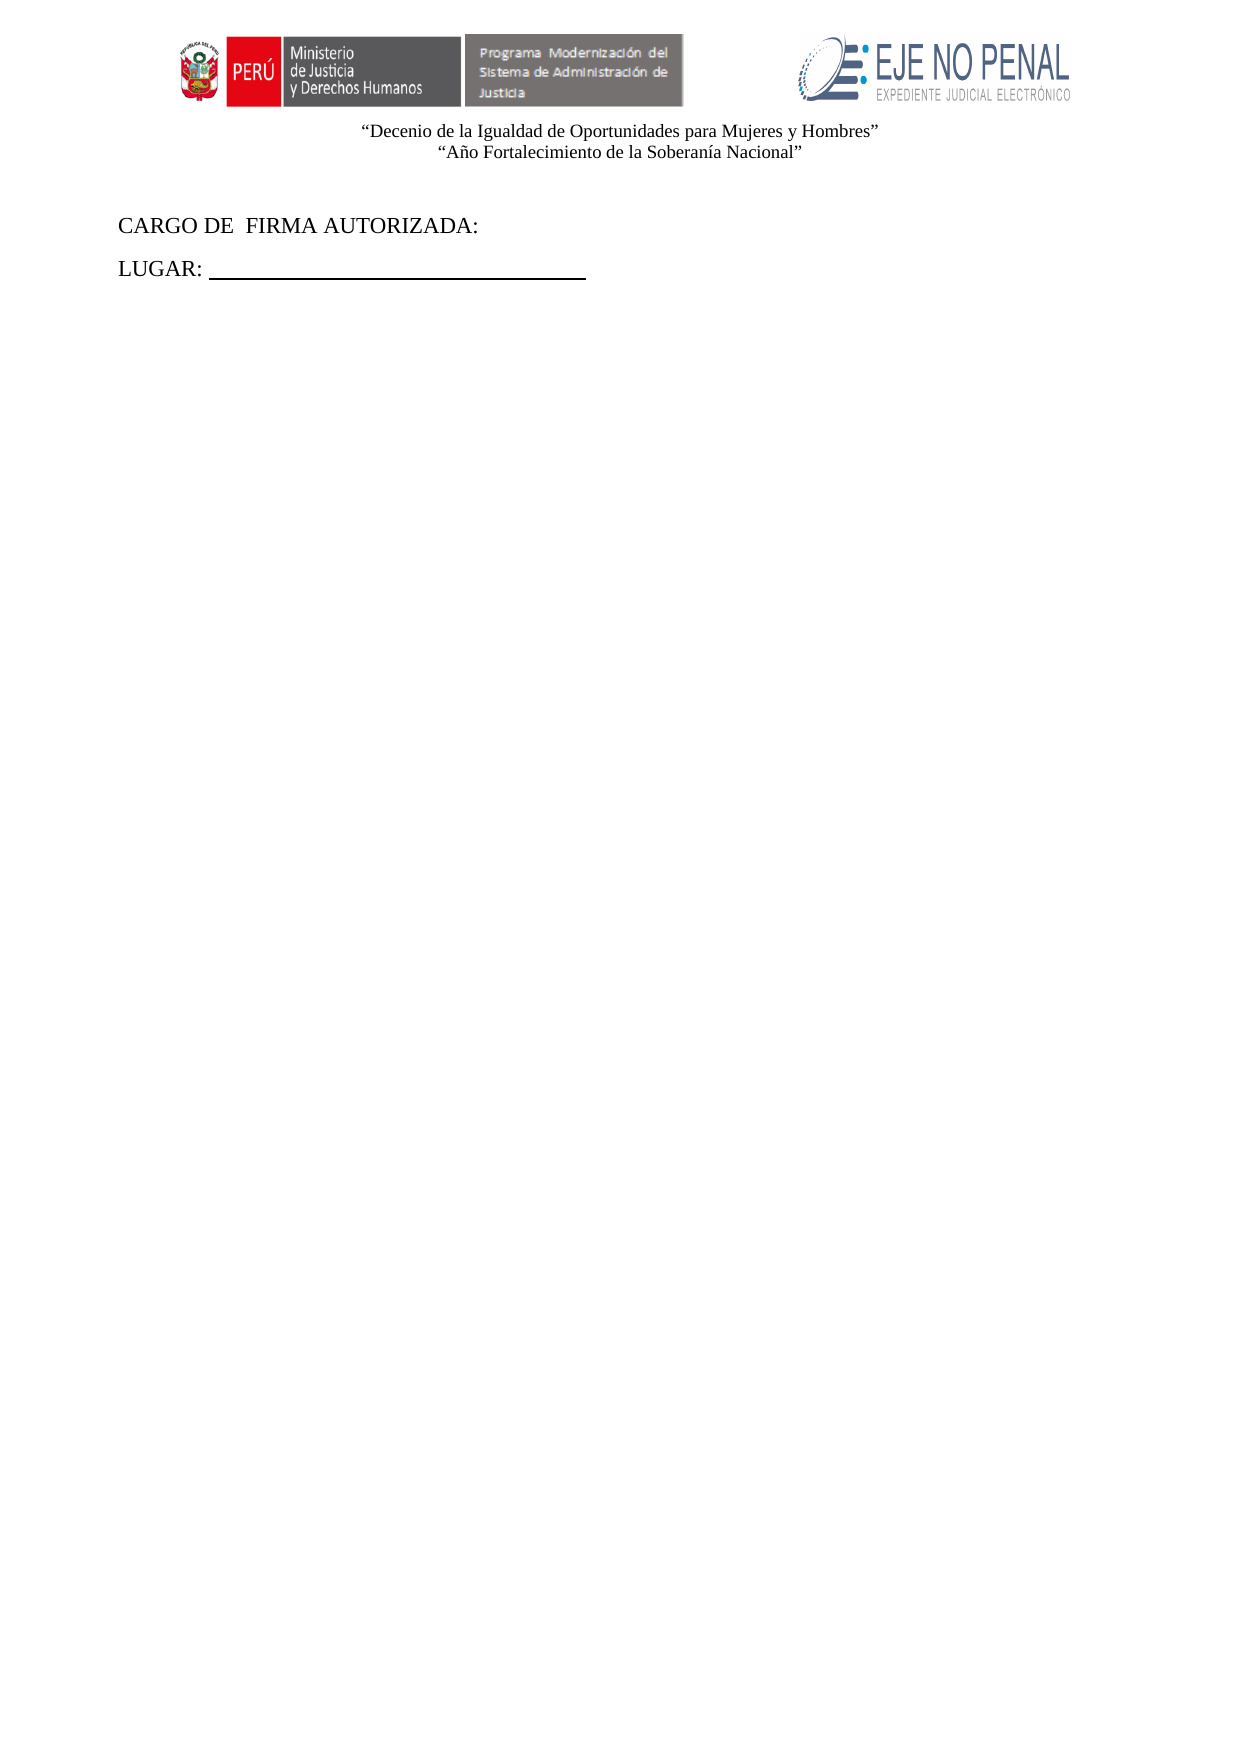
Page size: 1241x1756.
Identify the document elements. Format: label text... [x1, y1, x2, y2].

picture [798, 34, 1070, 101]
text CARGO DE FIRMA AUTORIZADA: [118, 212, 1127, 239]
picture [465, 34, 685, 108]
text LUGAR: [118, 255, 1127, 282]
picture [170, 33, 463, 109]
